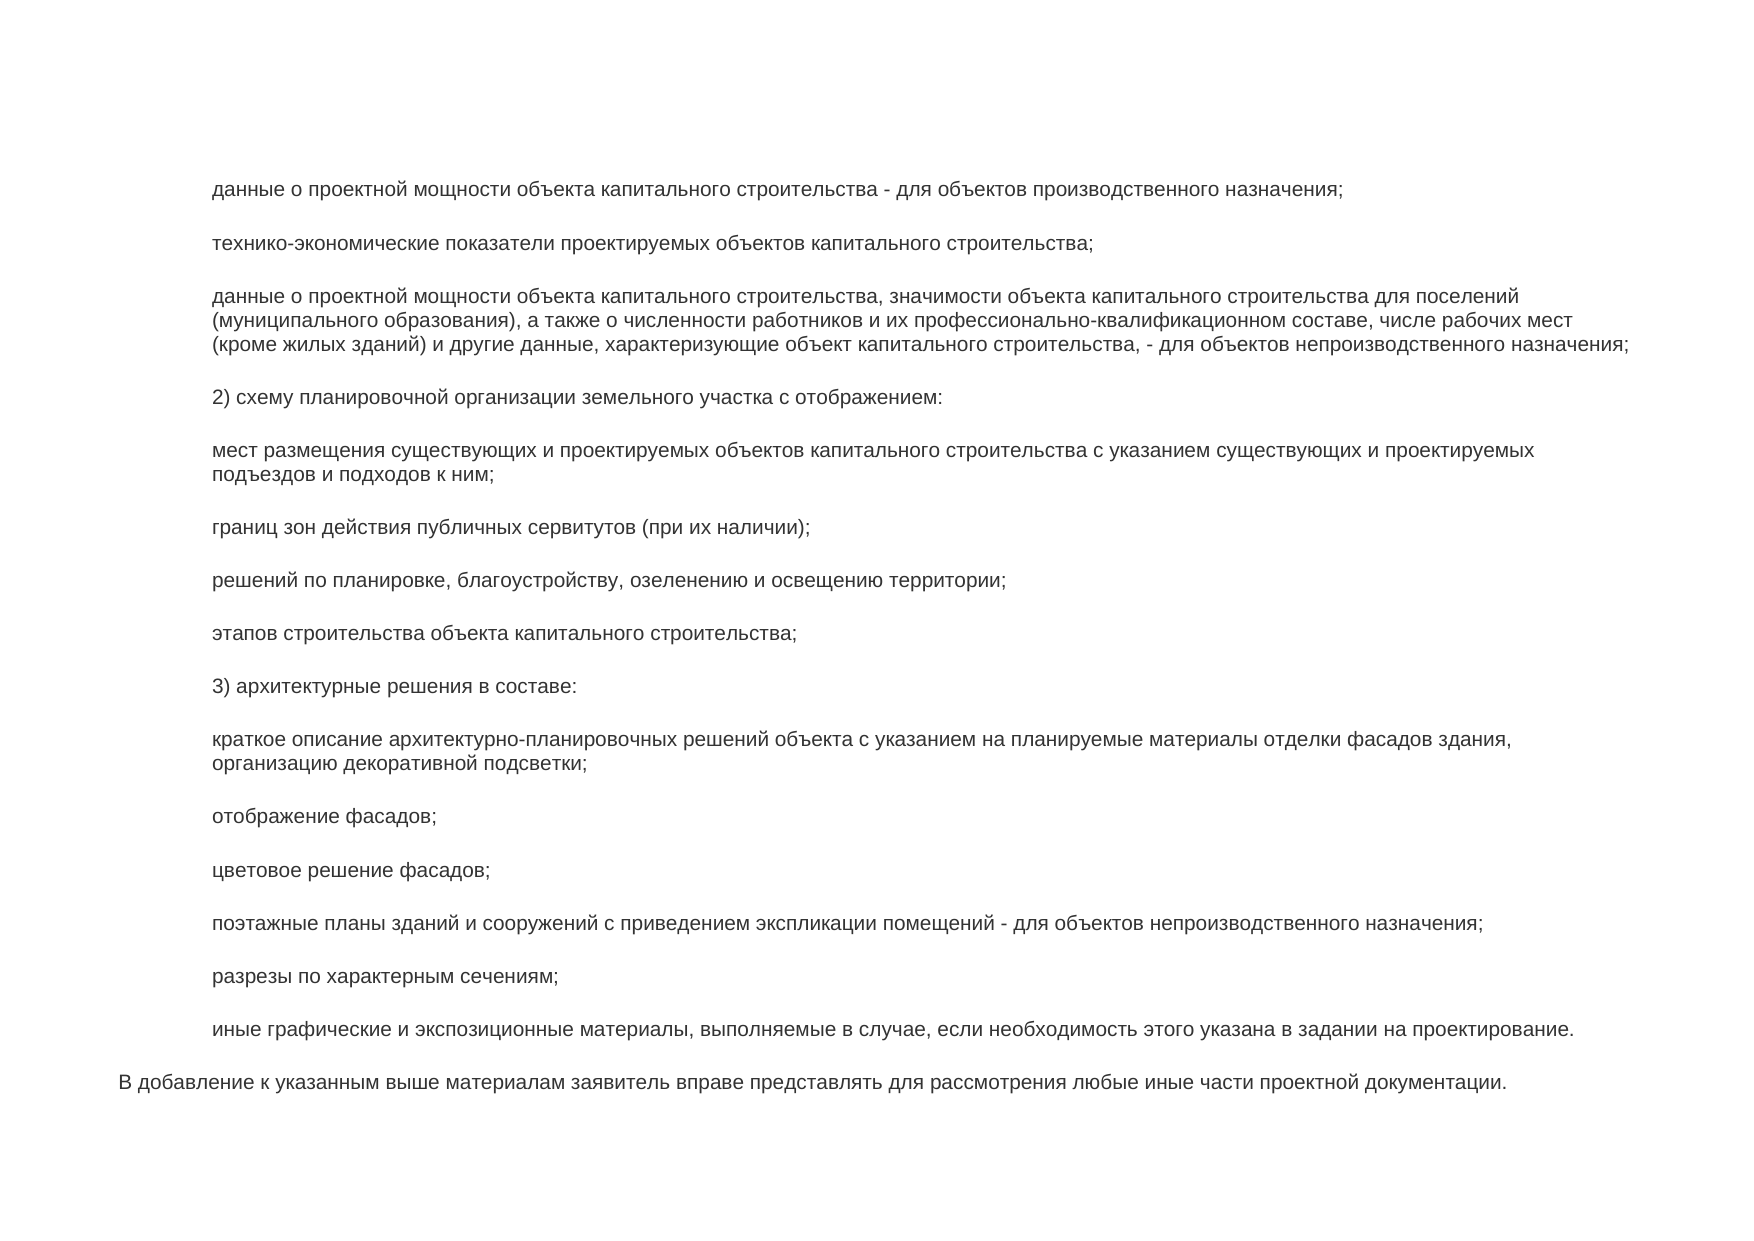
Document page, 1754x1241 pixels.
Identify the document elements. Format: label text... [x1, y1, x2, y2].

text технико-экономические показатели проектируемых объектов капитального строительства; [212, 230, 1636, 254]
text данные о проектной мощности объекта капитального строительства, значимости объекта капитального строительства для поселений (муниципального образования), а также о численности работников и их профессионально-квалификационном составе, числе рабочих мест (кроме жилых зданий) и другие данные, характеризующие объект капитального строительства, - для объектов непроизводственного назначения; [212, 283, 1636, 355]
text поэтажные планы зданий и сооружений с приведением экспликации помещений - для объектов непроизводственного назначения; [212, 911, 1636, 934]
text этапов строительства объекта капитального строительства; [212, 621, 1636, 645]
text отображение фасадов; [212, 804, 1636, 828]
text разрезы по характерным сечениям; [212, 964, 1636, 988]
text данные о проектной мощности объекта капитального строительства - для объектов производственного назначения; [212, 177, 1636, 201]
text краткое описание архитектурно-планировочных решений объекта с указанием на планируемые материалы отделки фасадов здания, организацию декоративной подсветки; [212, 727, 1636, 775]
text мест размещения существующих и проектируемых объектов капитального строительства с указанием существующих и проектируемых подъездов и подходов к ним; [212, 438, 1636, 486]
text 3) архитектурные решения в составе: [212, 674, 1636, 698]
text 2) схему планировочной организации земельного участка с отображением: [212, 384, 1636, 408]
text границ зон действия публичных сервитутов (при их наличии); [212, 515, 1636, 539]
text цветовое решение фасадов; [212, 857, 1636, 881]
text В добавление к указанным выше материалам заявитель вправе представлять для рассмотрения любые иные части проектной документации. [118, 1070, 1636, 1094]
text решений по планировке, благоустройству, озеленению и освещению территории; [212, 568, 1636, 592]
text иные графические и экспозиционные материалы, выполняемые в случае, если необходимость этого указана в задании на проектирование. [212, 1017, 1636, 1041]
